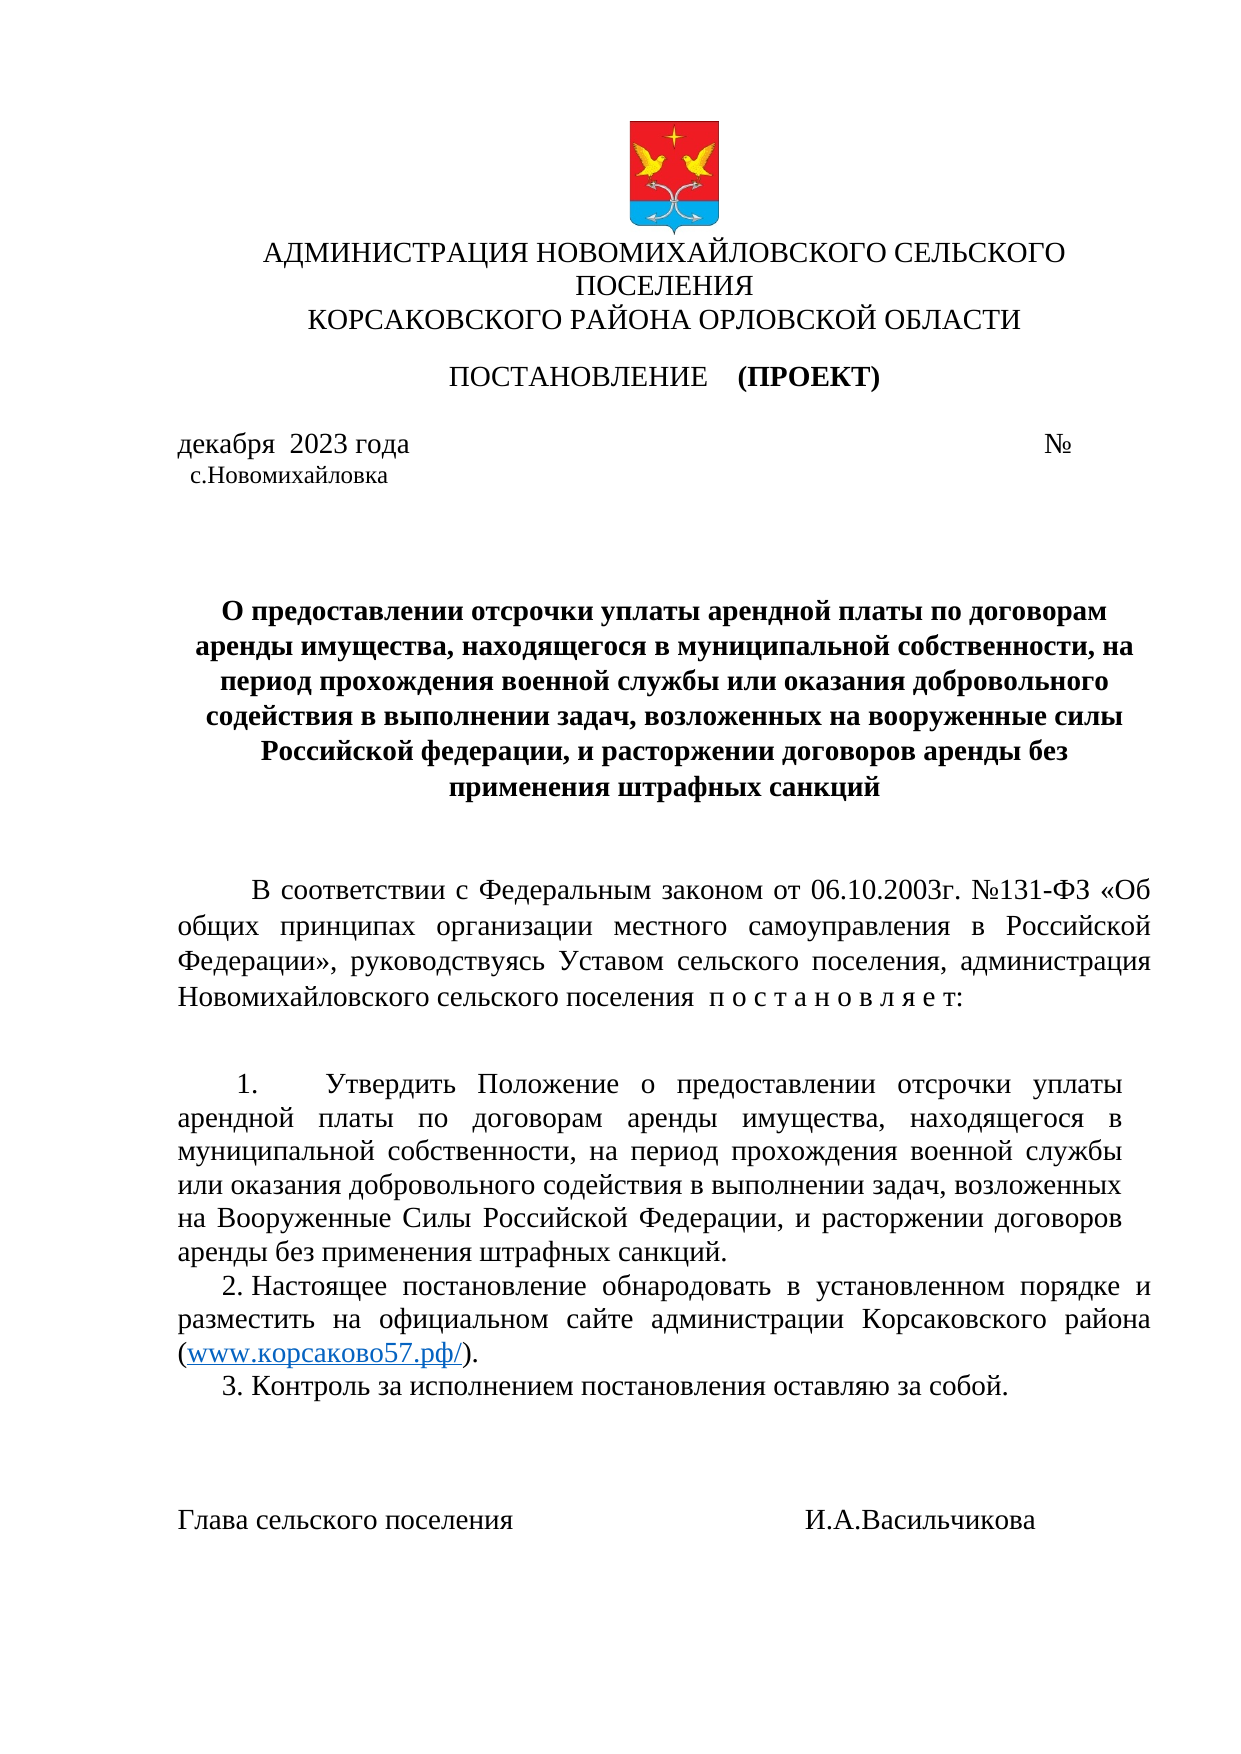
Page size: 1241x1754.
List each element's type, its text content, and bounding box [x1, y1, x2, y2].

text Глава сельского поселения И.А.Васильчикова [177, 1502, 1152, 1536]
text О предоставлении отсрочки уплаты арендной платы по договорам аренды имущества, находящегося в муниципальной собственности, на период прохождения военной службы или оказания добровольного содействия в выполнении задач, возложенных на вооруженные силы Российской федерации, и расторжении договоров аренды без применения штрафных санкций [177, 593, 1152, 802]
text с.Новомихайловка [177, 460, 1152, 489]
text АДМИНИСТРАЦИЯ НОВОМИХАЙЛОВСКОГО СЕЛЬСКОГО ПОСЕЛЕНИЯ КОРСАКОВСКОГО РАЙОНА ОРЛОВСКОЙ ОБЛАСТИ [177, 235, 1152, 336]
list Утвердить Положение о предоставлении отсрочки уплаты арендной платы по договорам аренды имущества, находящегося в муниципальной собственности, на период прохождения военной службы или оказания добровольного содействия в выполнении задач, возложенных на Вооруженные Силы Российской Федерации, и расторжении договоров аренды без применения штрафных санкций. [177, 1066, 1123, 1268]
text декабря 2023 года № [177, 427, 1152, 460]
text ПОСТАНОВЛЕНИЕ (ПРОЕКТ) [177, 359, 1152, 393]
picture [629, 121, 719, 235]
list Настоящее постановление обнародовать в установленном порядке и разместить на официальном сайте администрации Корсаковского района (www.корсаково57.рф/). [177, 1268, 1152, 1368]
text В соответствии с Федеральным законом от 06.10.2003г. №131-ФЗ «Об общих принципах организации местного самоуправления в Российской Федерации», руководствуясь Уставом сельского поселения, администрация Новомихайловского сельского поселения п о с т а н о в л я е т: [177, 872, 1152, 1013]
list Контроль за исполнением постановления оставляю за собой. [177, 1368, 1152, 1402]
